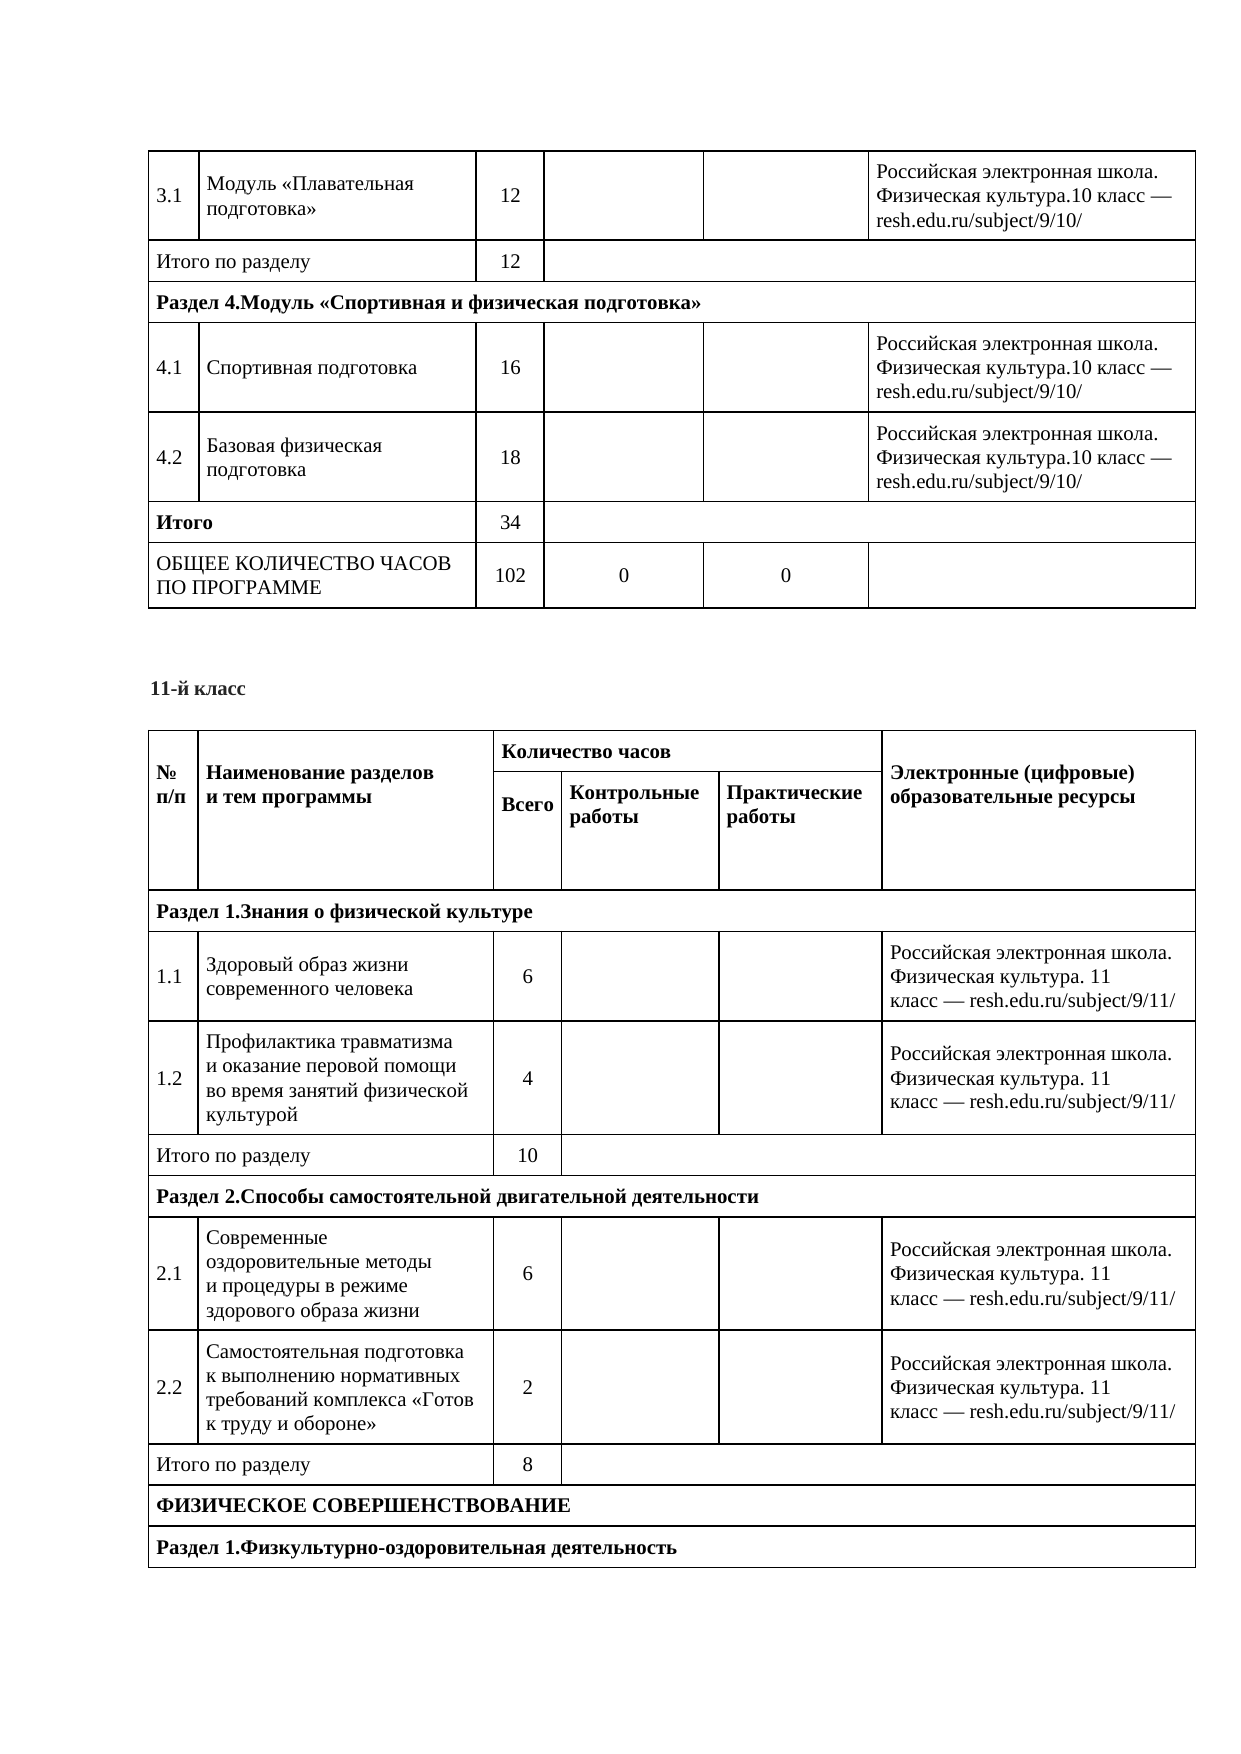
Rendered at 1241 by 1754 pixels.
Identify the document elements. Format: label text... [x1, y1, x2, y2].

table_cell ФИЗИЧЕСКОЕ СОВЕРШЕНСТВОВАНИЕ [149, 1486, 1195, 1525]
table_cell [545, 413, 703, 501]
table_cell Модуль «Плавательная подготовка» [200, 152, 475, 239]
table_cell 2.2 [149, 1331, 197, 1443]
table_cell 3.1 [149, 152, 198, 239]
table_cell 12 [477, 241, 543, 281]
table_cell 0 [545, 543, 703, 607]
table_cell 4.1 [149, 323, 198, 411]
table_cell [869, 543, 1195, 607]
table_cell 10 [494, 1135, 561, 1175]
table_cell Раздел 1.Знания о физической культуре [149, 891, 1195, 931]
table_cell Раздел 1.Физкультурно-оздоровительная деятельность [149, 1527, 1195, 1567]
text 11-й класс [150, 638, 1181, 700]
table_cell Практические работы [720, 772, 881, 889]
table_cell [883, 1331, 1195, 1443]
table_cell 1.1 [149, 932, 197, 1020]
table_cell 34 [477, 502, 543, 542]
table_cell [562, 1135, 1195, 1175]
table_cell 2 [494, 1331, 561, 1443]
table_cell Раздел 2.Способы самостоятельной двигательной деятельности [149, 1176, 1195, 1216]
table_cell 6 [494, 1218, 561, 1329]
table_cell [562, 1022, 718, 1133]
table_cell [704, 323, 868, 411]
table_cell Всего [494, 772, 561, 889]
table_cell 0 [704, 543, 868, 607]
table_cell Базовая физическая подготовка [200, 413, 475, 501]
table_cell Российская электронная школа. Физическая культура. 11 класс — resh.edu.ru/subject/9/11/ [883, 932, 1195, 1020]
table_header № п/п [149, 731, 197, 889]
table_cell [720, 932, 881, 1020]
table_cell Российская электронная школа. Физическая культура. 11 класс — resh.edu.ru/subject/9/11/ [883, 1218, 1195, 1329]
table_cell ОБЩЕЕ КОЛИЧЕСТВО ЧАСОВ ПО ПРОГРАММЕ [149, 543, 475, 607]
table_cell [720, 1331, 881, 1443]
table_cell 8 [494, 1445, 561, 1484]
table_cell [562, 1445, 1195, 1484]
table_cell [869, 152, 1195, 239]
table_cell [562, 1331, 718, 1443]
table_cell Современные оздоровительные методы и процедуры в режиме здорового образа жизни [199, 1218, 493, 1329]
table_cell Спортивная подготовка [200, 323, 475, 411]
table_cell Российская электронная школа. Физическая культура.10 класс — resh.edu.ru/subject/9/10/ [869, 413, 1195, 501]
table_header Наименование разделов и тем программы [199, 731, 493, 889]
table_cell Российская электронная школа. Физическая культура. 11 класс — resh.edu.ru/subject/9/11/ [883, 1022, 1195, 1133]
table_cell 4.2 [149, 413, 198, 501]
table_cell 12 [477, 152, 543, 239]
table_cell Самостоятельная подготовка к выполнению нормативных требований комплекса «Готов к труду и обороне» [199, 1331, 493, 1443]
table_cell Контрольные работы [562, 772, 718, 889]
table_header Количество часов [494, 731, 881, 771]
table_cell [545, 502, 1195, 542]
table_cell 4 [494, 1022, 561, 1133]
table_cell 1.2 [149, 1022, 197, 1133]
table_cell [545, 152, 703, 239]
table_cell [720, 1218, 881, 1329]
table_cell [562, 1218, 718, 1329]
table_cell 102 [477, 543, 543, 607]
table_cell Итого по разделу [149, 241, 475, 281]
table_cell [545, 241, 1195, 281]
table_cell 6 [494, 932, 561, 1020]
table_cell Раздел 4.Модуль «Спортивная и физическая подготовка» [149, 282, 1195, 322]
table_cell [545, 323, 703, 411]
table_cell Итого по разделу [149, 1445, 493, 1484]
table_cell 16 [477, 323, 543, 411]
table_cell Здоровый образ жизни современного человека [199, 932, 493, 1020]
table_cell Итого [149, 502, 475, 542]
table_cell [562, 932, 718, 1020]
table_cell Профилактика травматизма и оказание перовой помощи во время занятий физической культурой [199, 1022, 493, 1133]
table_header Электронные (цифровые) образовательные ресурсы [883, 731, 1195, 889]
table_cell 2.1 [149, 1218, 197, 1329]
table_cell Итого по разделу [149, 1135, 493, 1175]
table_cell [720, 1022, 881, 1133]
table_cell [704, 413, 868, 501]
table_cell Российская электронная школа. Физическая культура.10 класс — resh.edu.ru/subject/9/10/ [869, 323, 1195, 411]
table_cell 18 [477, 413, 543, 501]
table_cell [704, 152, 868, 239]
